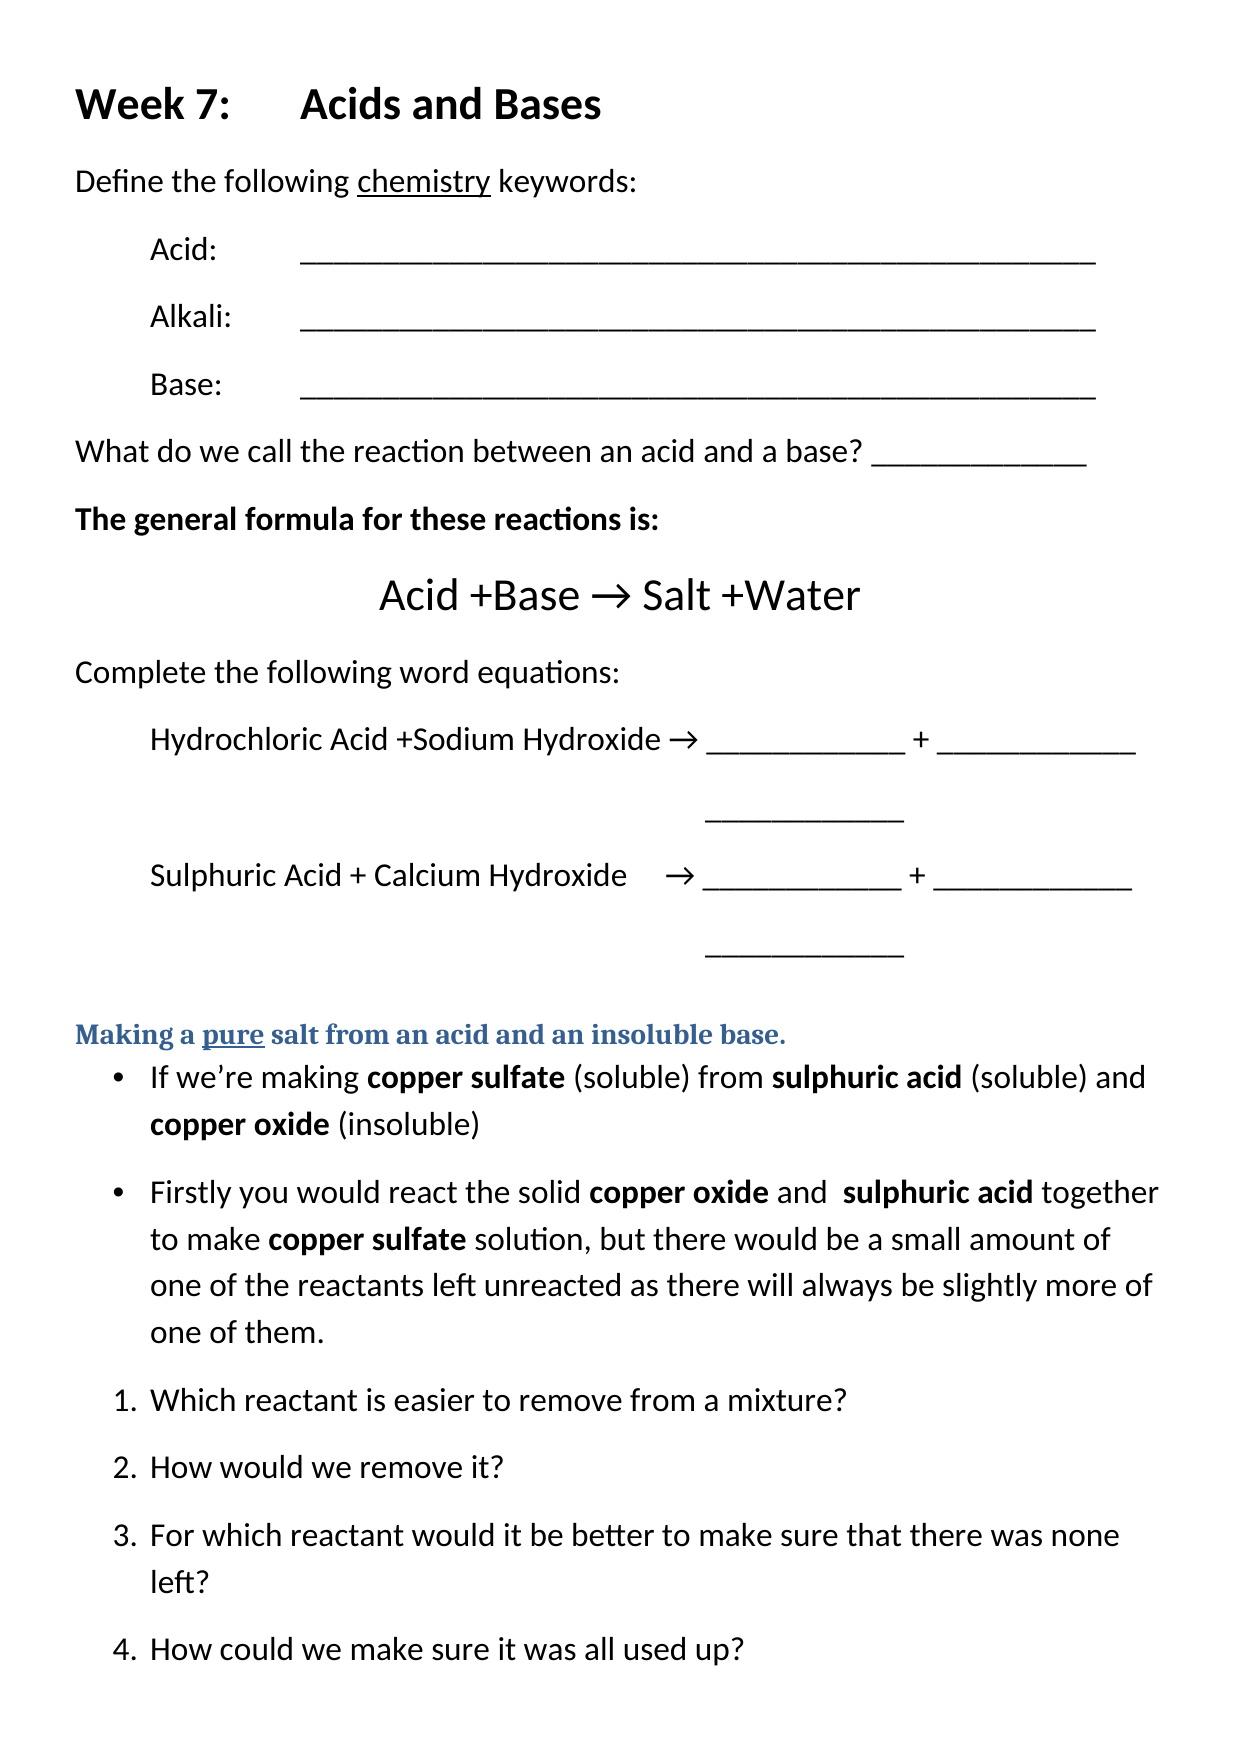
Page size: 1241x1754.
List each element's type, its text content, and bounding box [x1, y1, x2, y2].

list How would we remove it? [112, 1446, 1165, 1487]
subtitle Making a pure salt from an acid and an insoluble base. [75, 1018, 1165, 1052]
text Acid +Base → Salt +Water [75, 566, 1165, 622]
list Which reactant is easier to remove from a mixture? [112, 1379, 1165, 1419]
text Define the following chemistry keywords: [75, 160, 1165, 201]
text Alkali: ________________________________________________ [75, 295, 1165, 336]
text Complete the following word equations: [75, 651, 1165, 692]
text What do we call the reaction between an acid and a base? _____________ [75, 431, 1165, 471]
text Acid: ________________________________________________ [75, 228, 1165, 268]
list How could we make sure it was all used up? [112, 1628, 1165, 1669]
text Sulphuric Acid + Calcium Hydroxide → ____________ + ____________ [75, 854, 1165, 894]
text Week 7: Acids and Bases [75, 75, 1165, 131]
text Base: ________________________________________________ [75, 363, 1165, 404]
text The general formula for these reactions is: [75, 498, 1165, 539]
list If we’re making copper sulfate (soluble) from sulphuric acid (soluble) and copper oxide (insoluble) [112, 1057, 1165, 1144]
list For which reactant would it be better to make sure that there was none left? [112, 1514, 1165, 1602]
text ____________ [75, 786, 1165, 827]
text ____________ [75, 921, 1165, 962]
text Hydrochloric Acid +Sodium Hydroxide → ____________ + ____________ [75, 718, 1165, 759]
list Firstly you would react the solid copper oxide and sulphuric acid together to make copper sulfate solution, but there would be a small amount of one of the reactants left unreacted as there will always be slightly more of one of them. [112, 1171, 1165, 1352]
